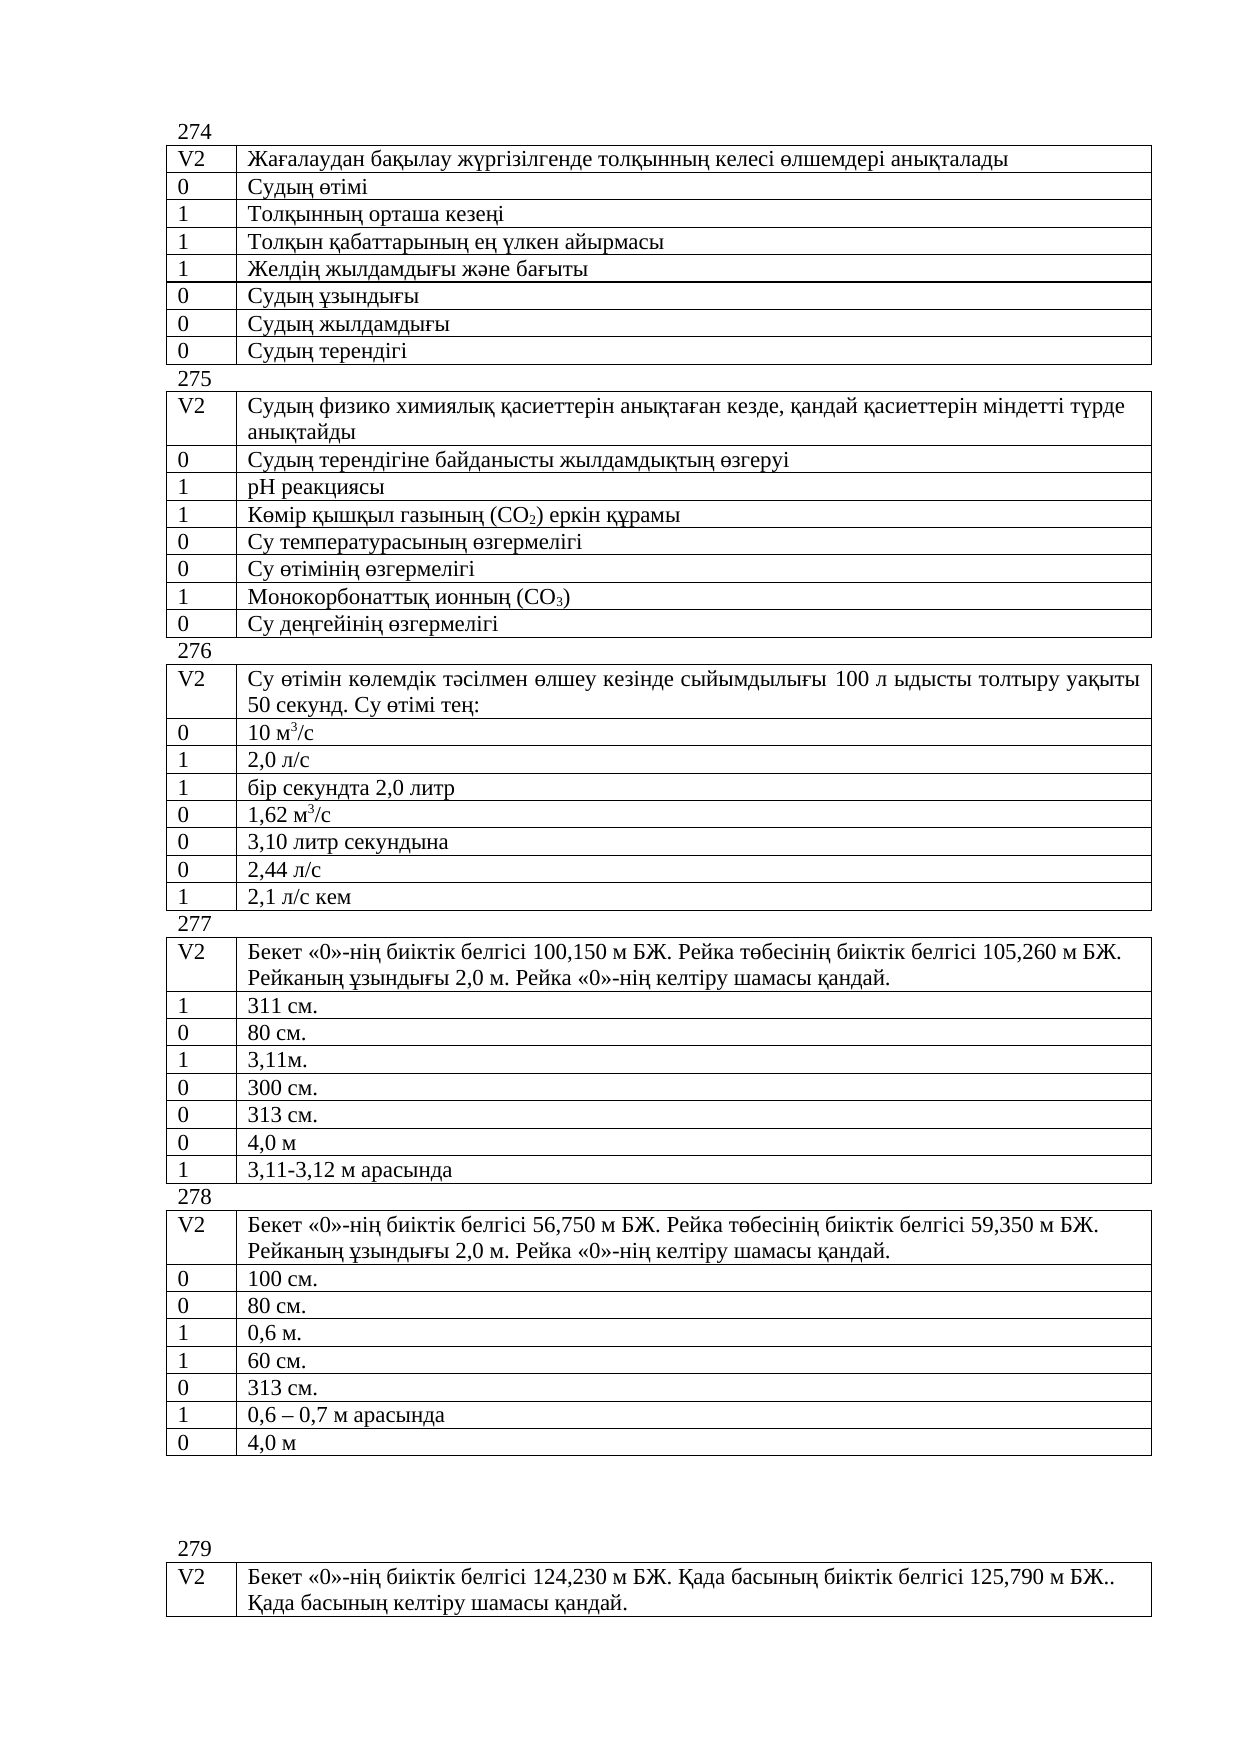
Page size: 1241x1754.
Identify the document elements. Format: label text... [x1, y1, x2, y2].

text 274 [177, 118, 1152, 144]
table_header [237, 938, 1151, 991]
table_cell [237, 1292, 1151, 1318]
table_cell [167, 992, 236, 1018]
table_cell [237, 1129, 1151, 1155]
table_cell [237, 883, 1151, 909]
text 275 [177, 365, 1152, 391]
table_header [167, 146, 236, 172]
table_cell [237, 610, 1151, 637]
text 278 [177, 1184, 1152, 1210]
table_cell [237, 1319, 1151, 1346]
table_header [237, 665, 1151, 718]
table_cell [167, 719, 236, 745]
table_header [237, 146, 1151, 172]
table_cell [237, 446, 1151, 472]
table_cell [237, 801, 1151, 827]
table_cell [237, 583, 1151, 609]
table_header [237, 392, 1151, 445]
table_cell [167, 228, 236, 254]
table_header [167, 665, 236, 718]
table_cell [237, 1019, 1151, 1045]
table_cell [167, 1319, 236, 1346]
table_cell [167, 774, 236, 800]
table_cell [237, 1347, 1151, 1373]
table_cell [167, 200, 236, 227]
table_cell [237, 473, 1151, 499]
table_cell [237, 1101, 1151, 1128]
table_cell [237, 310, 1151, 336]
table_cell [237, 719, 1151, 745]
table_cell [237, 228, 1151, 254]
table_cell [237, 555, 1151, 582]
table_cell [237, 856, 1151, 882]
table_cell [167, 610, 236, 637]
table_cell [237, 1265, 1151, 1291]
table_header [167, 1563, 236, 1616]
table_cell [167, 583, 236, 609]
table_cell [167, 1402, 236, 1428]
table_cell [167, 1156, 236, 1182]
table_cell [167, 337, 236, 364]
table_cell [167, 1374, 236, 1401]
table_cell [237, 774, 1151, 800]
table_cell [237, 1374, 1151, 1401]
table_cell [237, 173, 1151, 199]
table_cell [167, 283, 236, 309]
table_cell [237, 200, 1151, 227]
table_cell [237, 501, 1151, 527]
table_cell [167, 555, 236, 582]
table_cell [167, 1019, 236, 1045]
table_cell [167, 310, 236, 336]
text 279 [177, 1535, 1152, 1562]
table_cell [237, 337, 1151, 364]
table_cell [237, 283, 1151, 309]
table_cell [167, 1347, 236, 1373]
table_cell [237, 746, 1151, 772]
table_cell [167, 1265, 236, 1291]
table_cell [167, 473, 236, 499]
text 276 [177, 638, 1152, 664]
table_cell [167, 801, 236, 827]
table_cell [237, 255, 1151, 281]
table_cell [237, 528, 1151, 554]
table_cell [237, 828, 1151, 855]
text 277 [177, 911, 1152, 937]
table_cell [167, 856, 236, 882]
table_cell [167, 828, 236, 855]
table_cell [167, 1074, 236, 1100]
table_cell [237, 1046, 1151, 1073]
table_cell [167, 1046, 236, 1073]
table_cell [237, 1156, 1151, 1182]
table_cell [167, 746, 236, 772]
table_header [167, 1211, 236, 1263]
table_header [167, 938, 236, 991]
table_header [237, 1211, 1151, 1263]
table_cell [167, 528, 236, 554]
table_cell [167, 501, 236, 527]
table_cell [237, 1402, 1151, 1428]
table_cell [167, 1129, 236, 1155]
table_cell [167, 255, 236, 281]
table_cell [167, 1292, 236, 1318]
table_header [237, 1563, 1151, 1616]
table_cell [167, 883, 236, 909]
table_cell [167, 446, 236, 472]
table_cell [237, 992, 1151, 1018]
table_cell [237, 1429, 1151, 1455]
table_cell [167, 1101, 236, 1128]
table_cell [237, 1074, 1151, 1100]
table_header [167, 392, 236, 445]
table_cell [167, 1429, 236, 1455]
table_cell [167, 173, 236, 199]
